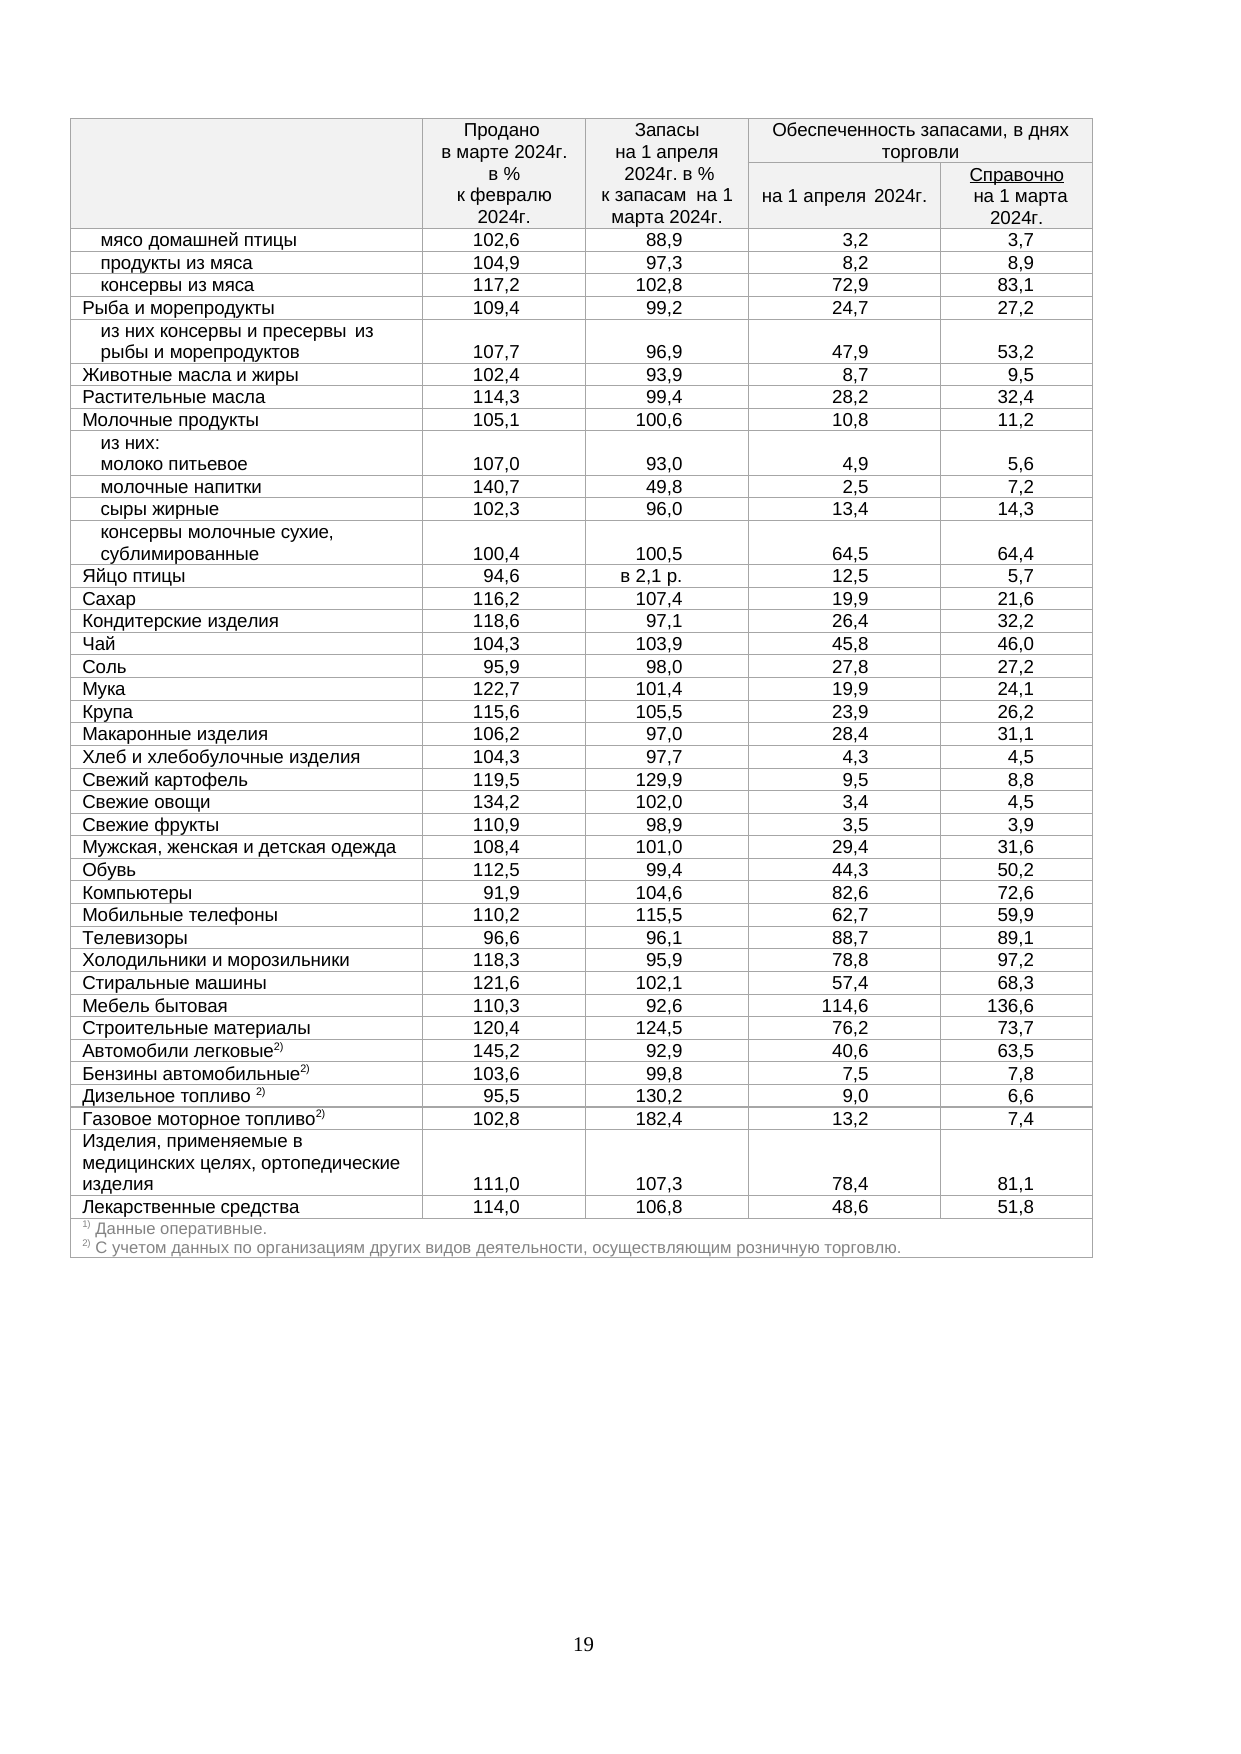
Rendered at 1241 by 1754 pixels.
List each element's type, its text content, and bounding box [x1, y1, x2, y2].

table_cell из них: молоко питьевое [71, 431, 422, 474]
table_cell 107,7 [423, 320, 585, 363]
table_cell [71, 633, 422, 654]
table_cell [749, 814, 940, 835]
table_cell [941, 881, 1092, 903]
table_cell 102,8 [586, 274, 748, 296]
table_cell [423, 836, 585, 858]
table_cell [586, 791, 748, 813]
table_cell 5,6 [941, 431, 1092, 474]
table_cell 64,5 [749, 521, 940, 564]
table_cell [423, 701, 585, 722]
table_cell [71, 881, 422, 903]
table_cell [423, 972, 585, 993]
table_cell 99,4 [586, 386, 748, 408]
table_cell 8,7 [749, 364, 940, 385]
table_cell из них консервы и пресервы из рыбы и морепродуктов [71, 320, 422, 363]
table_cell 53,2 [941, 320, 1092, 363]
table_cell 107,0 [423, 431, 585, 474]
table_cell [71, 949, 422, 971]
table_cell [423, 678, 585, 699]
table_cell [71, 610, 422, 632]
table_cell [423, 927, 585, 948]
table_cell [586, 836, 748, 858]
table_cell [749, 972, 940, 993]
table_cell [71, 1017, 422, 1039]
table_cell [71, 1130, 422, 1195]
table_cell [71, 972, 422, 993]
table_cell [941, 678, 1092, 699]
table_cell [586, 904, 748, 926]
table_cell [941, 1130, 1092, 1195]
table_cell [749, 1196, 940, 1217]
table_cell 72,9 [749, 274, 940, 296]
table_cell 9,5 [941, 364, 1092, 385]
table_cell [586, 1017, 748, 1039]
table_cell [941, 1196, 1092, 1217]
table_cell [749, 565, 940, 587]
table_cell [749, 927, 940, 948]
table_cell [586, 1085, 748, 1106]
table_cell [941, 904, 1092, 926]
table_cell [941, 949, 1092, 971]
table_cell 4,9 [749, 431, 940, 474]
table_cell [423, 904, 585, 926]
table_cell 100,6 [586, 409, 748, 430]
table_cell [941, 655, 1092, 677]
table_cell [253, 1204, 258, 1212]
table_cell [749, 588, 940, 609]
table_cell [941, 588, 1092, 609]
table_cell консервы молочные сухие, сублимированные [71, 521, 422, 564]
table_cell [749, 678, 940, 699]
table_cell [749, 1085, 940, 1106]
table_cell Рыба и морепродукты [71, 297, 422, 318]
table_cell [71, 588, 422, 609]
table_cell 83,1 [941, 274, 1092, 296]
table_cell 32,4 [941, 386, 1092, 408]
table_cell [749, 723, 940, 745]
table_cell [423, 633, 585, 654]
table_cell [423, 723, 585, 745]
table_cell 14,3 [941, 498, 1092, 520]
table_cell 117,2 [423, 274, 585, 296]
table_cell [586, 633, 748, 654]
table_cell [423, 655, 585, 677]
table_cell Справочно на 1 марта 2024г. [941, 163, 1092, 228]
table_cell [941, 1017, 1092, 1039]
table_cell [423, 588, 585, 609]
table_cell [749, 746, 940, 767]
table_cell 97,3 [586, 252, 748, 273]
table_cell 27,2 [941, 297, 1092, 318]
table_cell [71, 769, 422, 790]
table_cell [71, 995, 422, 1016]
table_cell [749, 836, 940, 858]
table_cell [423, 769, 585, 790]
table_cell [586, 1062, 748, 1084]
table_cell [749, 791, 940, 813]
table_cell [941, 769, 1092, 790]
table_cell Молочные продукты [71, 409, 422, 430]
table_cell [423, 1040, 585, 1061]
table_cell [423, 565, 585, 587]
table_cell 99,2 [586, 297, 748, 318]
table_header Запасы на 1 апреля 2024г. в % к запасам на 1 марта 2024г. [586, 119, 748, 228]
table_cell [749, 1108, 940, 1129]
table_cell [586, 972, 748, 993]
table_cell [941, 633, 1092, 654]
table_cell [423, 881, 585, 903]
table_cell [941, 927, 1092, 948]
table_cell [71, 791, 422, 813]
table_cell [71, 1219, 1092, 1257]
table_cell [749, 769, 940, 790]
table_cell Растительные масла [71, 386, 422, 408]
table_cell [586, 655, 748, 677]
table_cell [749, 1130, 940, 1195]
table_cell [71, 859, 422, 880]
table_cell 28,2 [749, 386, 940, 408]
table_cell сыры жирные [71, 498, 422, 520]
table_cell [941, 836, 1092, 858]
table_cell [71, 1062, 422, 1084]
table_header Продано в марте 2024г. в % к февралю 2024г. [423, 119, 585, 228]
table_cell 10,8 [749, 409, 940, 430]
table_cell 100,5 [586, 521, 748, 564]
table_cell 11,2 [941, 409, 1092, 430]
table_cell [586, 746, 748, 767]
table_cell Животные масла и жиры [71, 364, 422, 385]
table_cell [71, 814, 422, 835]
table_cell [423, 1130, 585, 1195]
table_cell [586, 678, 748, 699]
table_cell 96,9 [586, 320, 748, 363]
table_cell 140,7 [423, 476, 585, 497]
table_cell 8,9 [941, 252, 1092, 273]
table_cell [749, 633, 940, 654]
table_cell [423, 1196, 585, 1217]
table_cell 105,1 [423, 409, 585, 430]
table_cell 24,7 [749, 297, 940, 318]
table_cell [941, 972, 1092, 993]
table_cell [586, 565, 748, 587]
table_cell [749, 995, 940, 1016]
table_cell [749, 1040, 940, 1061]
table_cell 2,5 [749, 476, 940, 497]
table_cell мясо домашней птицы [71, 229, 422, 251]
table_cell 13,4 [749, 498, 940, 520]
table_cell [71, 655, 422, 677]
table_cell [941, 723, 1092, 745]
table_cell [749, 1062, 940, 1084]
table_cell 3,7 [941, 229, 1092, 251]
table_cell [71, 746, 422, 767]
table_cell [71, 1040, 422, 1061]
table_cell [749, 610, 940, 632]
table_cell 96,0 [586, 498, 748, 520]
table_cell 102,4 [423, 364, 585, 385]
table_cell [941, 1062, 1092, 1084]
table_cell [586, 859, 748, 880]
table_cell 47,9 [749, 320, 940, 363]
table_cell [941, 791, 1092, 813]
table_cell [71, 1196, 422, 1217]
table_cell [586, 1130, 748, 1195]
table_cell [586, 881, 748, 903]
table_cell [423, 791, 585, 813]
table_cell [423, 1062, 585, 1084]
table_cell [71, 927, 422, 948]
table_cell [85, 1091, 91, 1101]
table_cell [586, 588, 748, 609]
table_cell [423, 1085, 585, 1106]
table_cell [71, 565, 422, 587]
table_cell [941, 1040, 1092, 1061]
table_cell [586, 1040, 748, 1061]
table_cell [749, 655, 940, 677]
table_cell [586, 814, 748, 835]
table_cell 100,4 [423, 521, 585, 564]
table_cell 7,2 [941, 476, 1092, 497]
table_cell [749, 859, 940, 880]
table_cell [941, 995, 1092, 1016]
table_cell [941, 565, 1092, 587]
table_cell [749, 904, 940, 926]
table_cell 8,2 [749, 252, 940, 273]
table_cell продукты из мяса [71, 252, 422, 273]
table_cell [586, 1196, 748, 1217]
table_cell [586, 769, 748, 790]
table_cell 49,8 [586, 476, 748, 497]
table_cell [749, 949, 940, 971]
table_cell 102,6 [423, 229, 585, 251]
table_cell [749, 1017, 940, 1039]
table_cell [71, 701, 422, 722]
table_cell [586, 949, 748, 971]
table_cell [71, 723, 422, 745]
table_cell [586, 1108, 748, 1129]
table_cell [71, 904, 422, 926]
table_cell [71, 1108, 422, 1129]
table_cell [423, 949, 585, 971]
table_cell 93,0 [586, 431, 748, 474]
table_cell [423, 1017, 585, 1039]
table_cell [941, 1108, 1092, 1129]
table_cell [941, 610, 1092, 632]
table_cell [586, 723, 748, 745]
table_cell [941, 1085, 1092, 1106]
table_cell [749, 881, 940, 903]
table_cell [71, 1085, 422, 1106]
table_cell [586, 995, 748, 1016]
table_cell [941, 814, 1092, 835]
table_cell молочные напитки [71, 476, 422, 497]
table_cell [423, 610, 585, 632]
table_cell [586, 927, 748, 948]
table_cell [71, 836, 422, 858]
table_cell 93,9 [586, 364, 748, 385]
table_cell консервы из мяса [71, 274, 422, 296]
table_cell 102,3 [423, 498, 585, 520]
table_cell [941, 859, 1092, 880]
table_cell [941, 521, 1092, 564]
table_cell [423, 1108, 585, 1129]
table_cell 109,4 [423, 297, 585, 318]
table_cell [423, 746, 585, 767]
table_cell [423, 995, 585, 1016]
table_header [71, 119, 422, 228]
table_cell 88,9 [586, 229, 748, 251]
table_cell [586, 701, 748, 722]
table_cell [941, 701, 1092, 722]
table_header Обеспеченность запасами, в днях торговли [749, 119, 1092, 162]
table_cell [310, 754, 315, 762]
table_cell 114,3 [423, 386, 585, 408]
table_cell на 1 апреля 2024г. [749, 163, 940, 228]
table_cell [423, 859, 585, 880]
table_cell 104,9 [423, 252, 585, 273]
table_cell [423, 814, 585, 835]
table_cell 3,2 [749, 229, 940, 251]
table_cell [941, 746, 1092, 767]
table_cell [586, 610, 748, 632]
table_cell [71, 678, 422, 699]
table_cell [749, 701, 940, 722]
